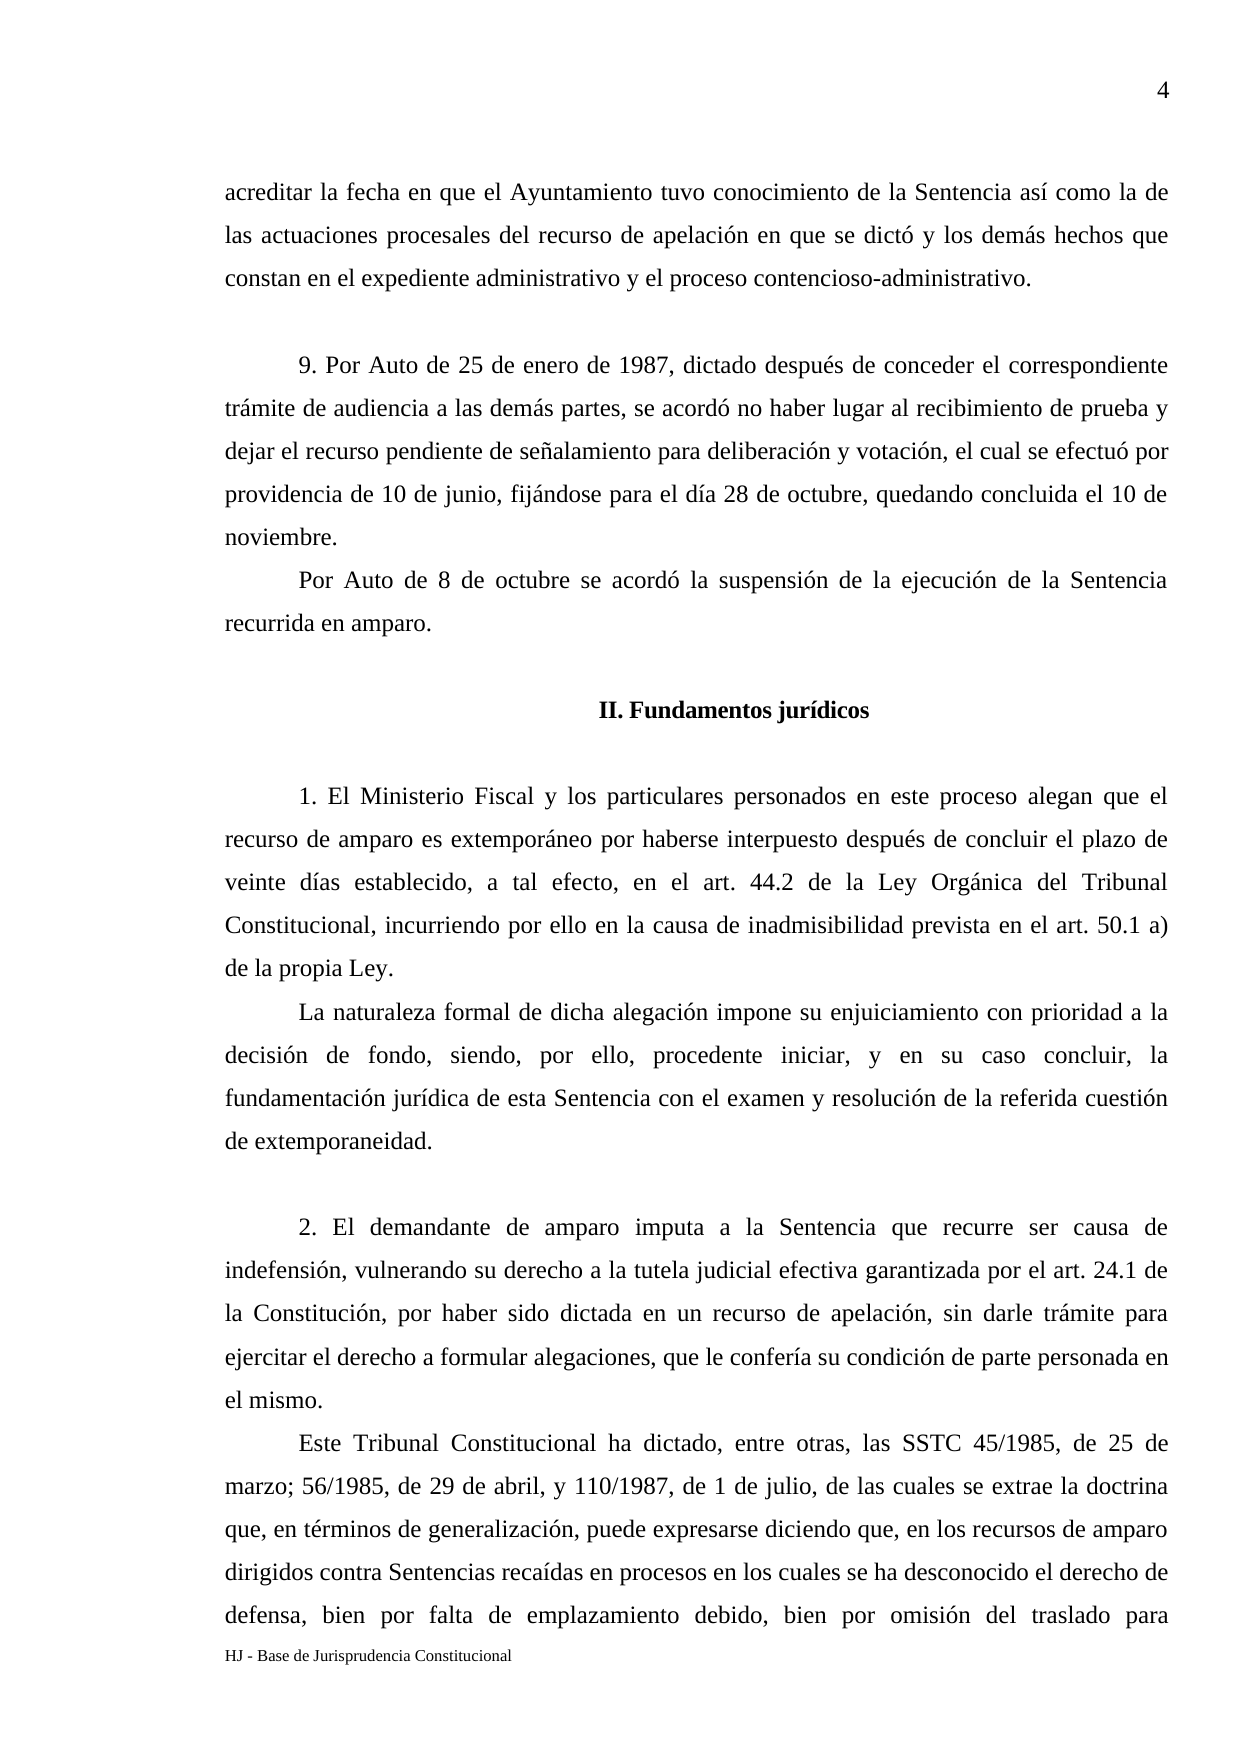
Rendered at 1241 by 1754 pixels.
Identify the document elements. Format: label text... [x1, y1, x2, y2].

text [224, 1428, 1169, 1629]
subtitle II. Fundamentos jurídicos [224, 695, 1169, 723]
text Por Auto de 8 de octubre se acordó la suspensión de la ejecución de la Sentencia recurrida en amparo. [224, 565, 1169, 637]
text 2. El demandante de amparo imputa a la Sentencia que recurre ser causa de indefensión, vulnerando su derecho a la tutela judicial efectiva garantizada por el art. 24.1 de la Constitución, por haber sido dictada en un recurso de apelación, sin darle trámite para ejercitar el derecho a formular alegaciones, que le confería su condición de parte personada en el mismo. [224, 1212, 1169, 1413]
text 1. El Ministerio Fiscal y los particulares personados en este proceso alegan que el recurso de amparo es extemporáneo por haberse interpuesto después de concluir el plazo de veinte días establecido, a tal efecto, en el art. 44.2 de la Ley Orgánica del Tribunal Constitucional, incurriendo por ello en la causa de inadmisibilidad prevista en el art. 50.1 a) de la propia Ley. [224, 781, 1169, 982]
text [224, 177, 1169, 292]
text La naturaleza formal de dicha alegación impone su enjuiciamiento con prioridad a la decisión de fondo, siendo, por ello, procedente iniciar, y en su caso concluir, la fundamentación jurídica de esta Sentencia con el examen y resolución de la referida cuestión de extemporaneidad. [224, 997, 1169, 1155]
text 9. Por Auto de 25 de enero de 1987, dictado después de conceder el correspondiente trámite de audiencia a las demás partes, se acordó no haber lugar al recibimiento de prueba y dejar el recurso pendiente de señalamiento para deliberación y votación, el cual se efectuó por providencia de 10 de junio, fijándose para el día 28 de octubre, quedando concluida el 10 de noviembre. [224, 350, 1169, 551]
